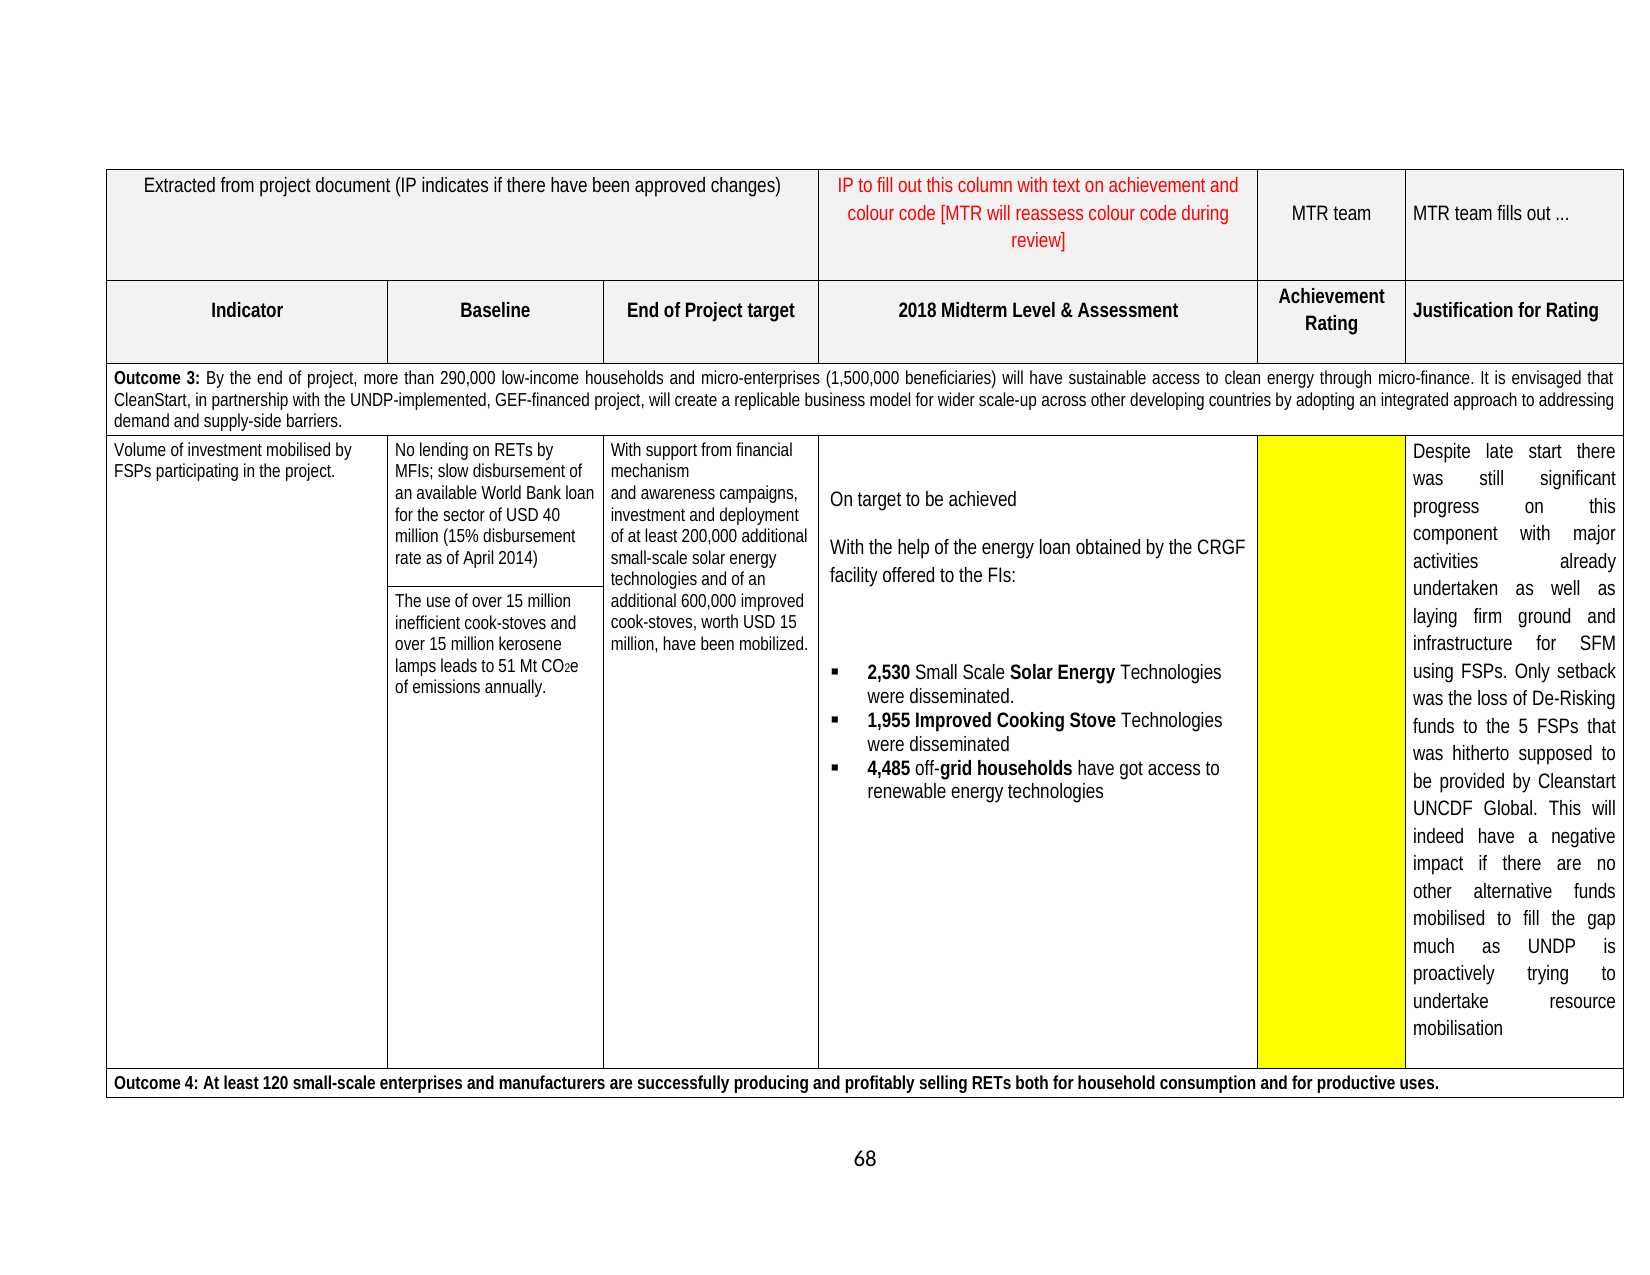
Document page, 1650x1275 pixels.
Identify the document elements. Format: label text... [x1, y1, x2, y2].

table_cell Achievement Rating [1258, 281, 1405, 363]
table_cell Baseline [388, 281, 603, 363]
table_cell On target to be achieved With the help of the energy loan obtained by the CRGF facility offered to the FIs: 2,530 Small Scale Solar Energy Technologies were disseminated. 1,955 Improved Cooking Stove Technologies were disseminated 4,485 off-grid households have got access to renewable energy technologies [819, 436, 1257, 1068]
table_header MTR team [1258, 170, 1405, 280]
table_cell Outcome 4: At least 120 small-scale enterprises and manufacturers are successfully producing and profitably selling RETs both for household consumption and for productive uses. [107, 1069, 1623, 1097]
table_cell Despite late start there was still significant progress on this component with major activities already undertaken as well as laying firm ground and infrastructure for SFM using FSPs. Only setback was the loss of De-Risking funds to the 5 FSPs that was hitherto supposed to be provided by Cleanstart UNCDF Global. This will indeed have a negative impact if there are no other alternative funds mobilised to fill the gap much as UNDP is proactively trying to undertake resource mobilisation [1406, 436, 1623, 1068]
table_cell [1258, 436, 1405, 1068]
table_cell 2018 Midterm Level & Assessment [819, 281, 1257, 363]
table_cell Volume of investment mobilised by FSPs participating in the project. [107, 436, 387, 1068]
table_header IP to fill out this column with text on achievement and colour code [MTR will reassess colour code during review] [819, 170, 1257, 280]
table_cell Outcome 3: By the end of project, more than 290,000 low-income households and micro-enterprises (1,500,000 beneficiaries) will have sustainable access to clean energy through micro-finance. It is envisaged that CleanStart, in partnership with the UNDP-implemented, GEF-financed project, will create a replicable business model for wider scale-up across other developing countries by adopting an integrated approach to addressing demand and supply-side barriers. [107, 364, 1623, 435]
table_cell Indicator [107, 281, 387, 363]
table_cell The use of over 15 million inefficient cook-stoves and over 15 million kerosene lamps leads to 51 Mt CO2e of emissions annually. [388, 587, 603, 1068]
table_cell No lending on RETs by MFIs; slow disbursement of an available World Bank loan for the sector of USD 40 million (15% disbursement rate as of April 2014) [388, 436, 603, 586]
table_header Extracted from project document (IP indicates if there have been approved changes) [107, 170, 818, 280]
table_cell With support from financial mechanism and awareness campaigns, investment and deployment of at least 200,000 additional small-scale solar energy technologies and of an additional 600,000 improved cook-stoves, worth USD 15 million, have been mobilized. [604, 436, 818, 1068]
table_cell Justification for Rating [1406, 281, 1623, 363]
table_cell End of Project target [604, 281, 818, 363]
table_header MTR team fills out ... [1406, 170, 1623, 280]
